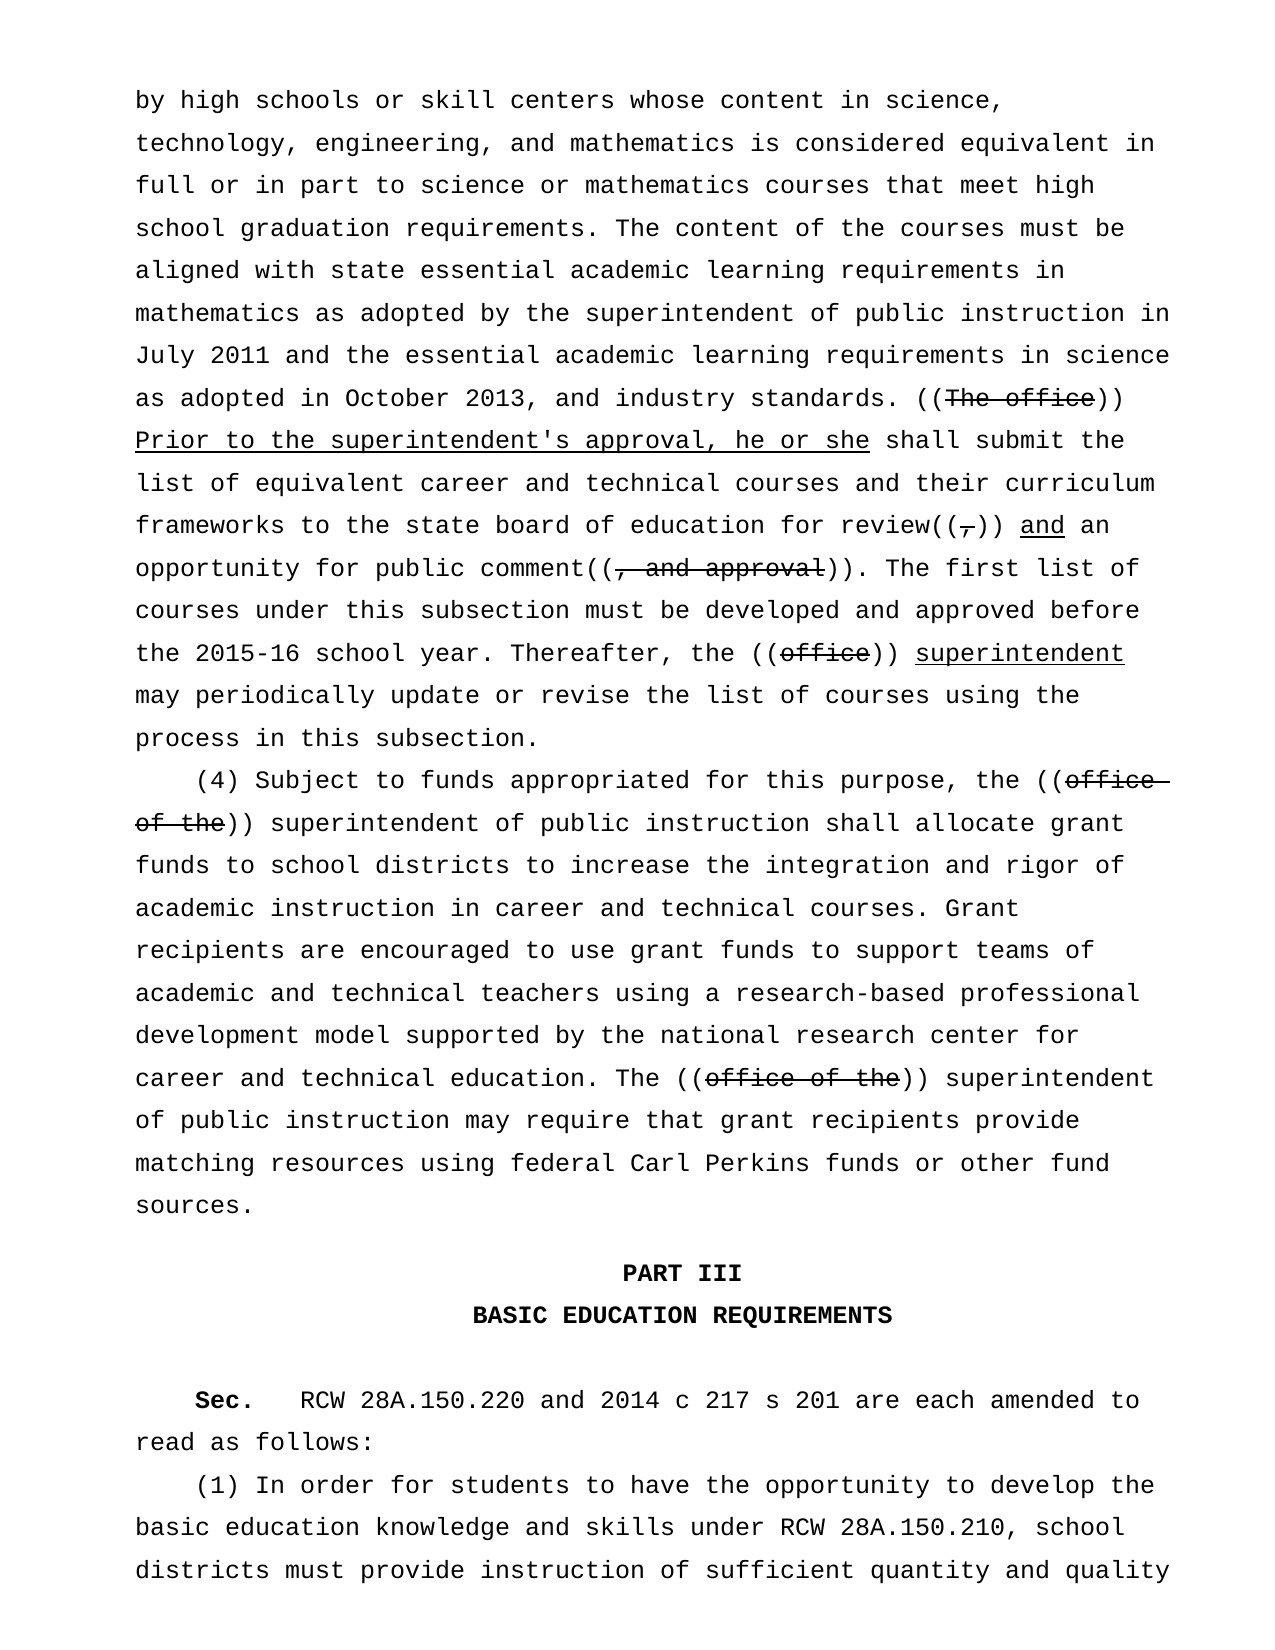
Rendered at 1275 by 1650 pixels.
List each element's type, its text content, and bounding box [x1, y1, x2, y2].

text PART III [135, 1247, 1170, 1290]
text Sec. RCW 28A.150.220 and 2014 c 217 s 201 are each amended to read as follows: [135, 1374, 1170, 1459]
text BASIC EDUCATION REQUIREMENTS [135, 1290, 1170, 1332]
text (4) Subject to funds appropriated for this purpose, the ((office of the)) superintendent of public instruction shall allocate grant funds to school districts to increase the integration and rigor of academic instruction in career and technical courses. Grant recipients are encouraged to use grant funds to support teams of academic and technical teachers using a research-based professional development model supported by the national research center for career and technical education. The ((office of the)) superintendent of public instruction may require that grant recipients provide matching resources using federal Carl Perkins funds or other fund sources. [135, 755, 1170, 1222]
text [135, 75, 1170, 755]
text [135, 1459, 1170, 1587]
